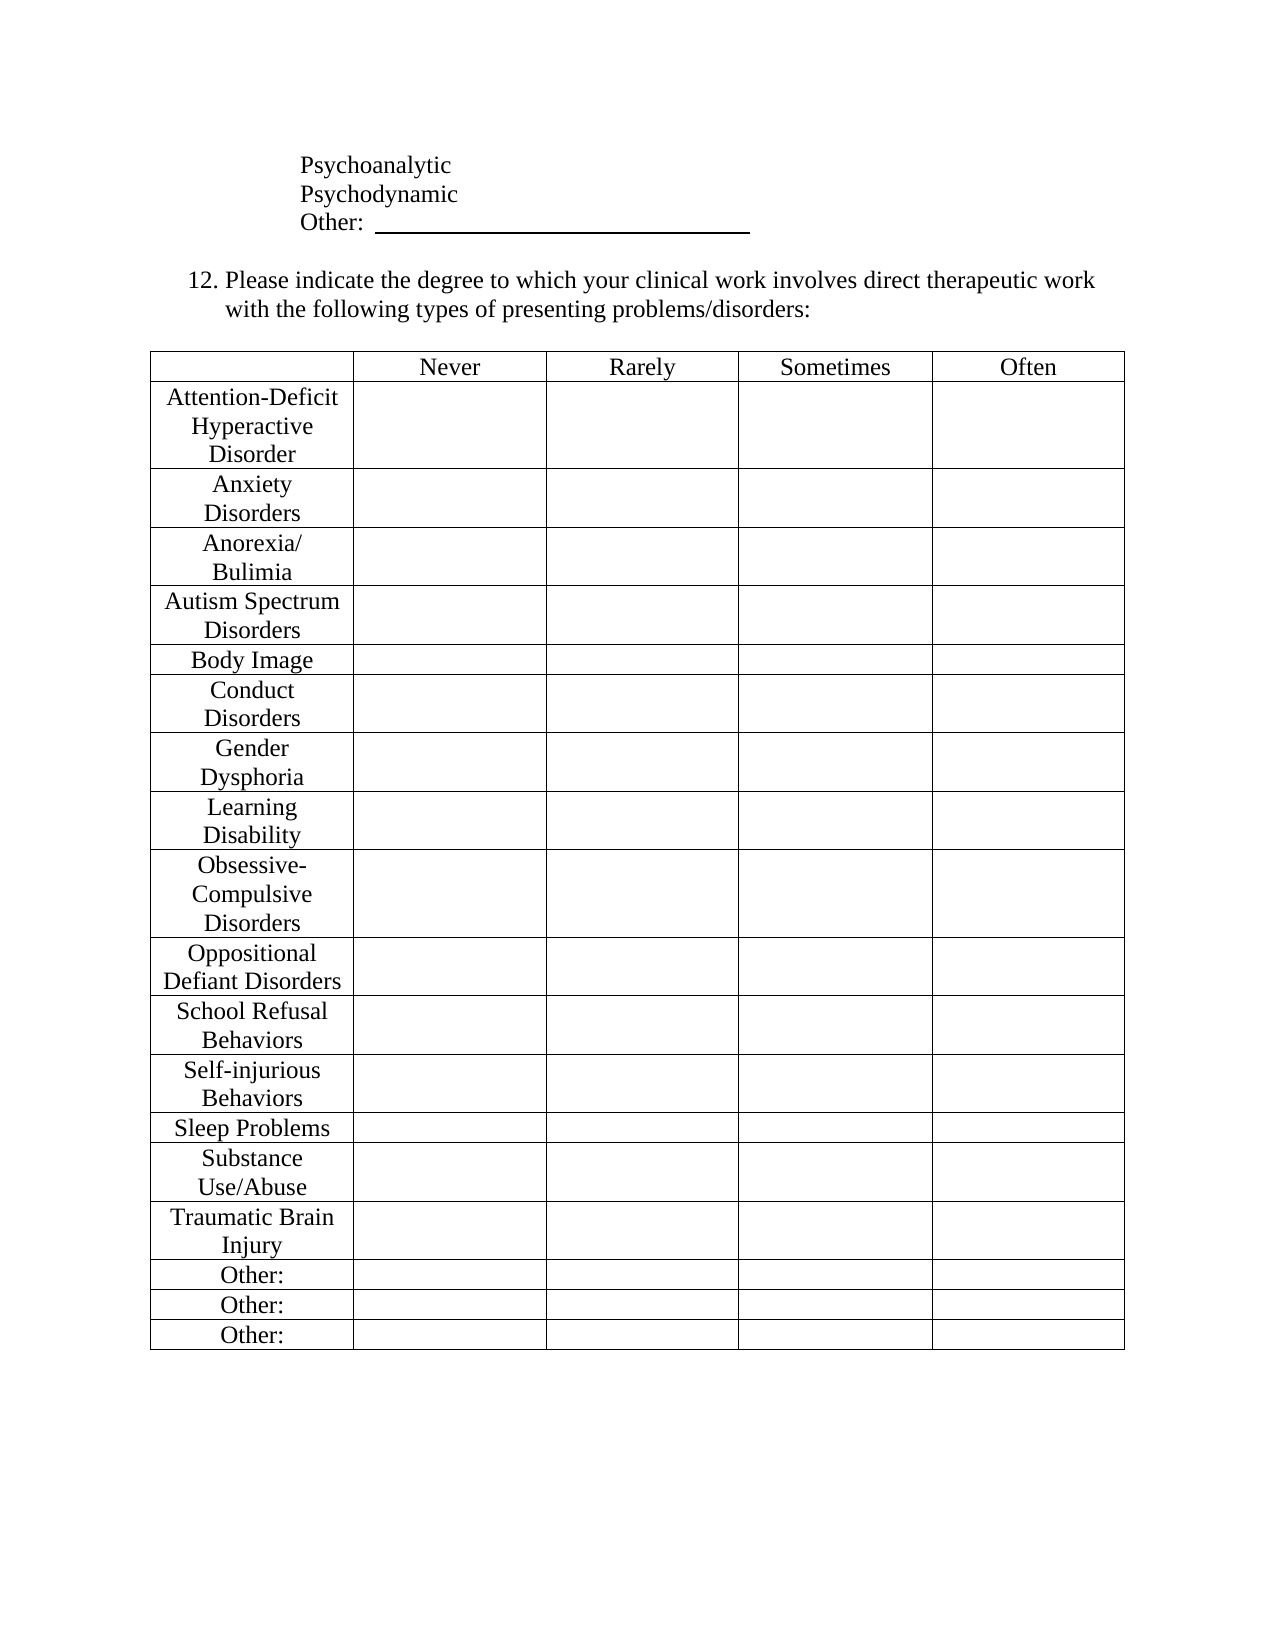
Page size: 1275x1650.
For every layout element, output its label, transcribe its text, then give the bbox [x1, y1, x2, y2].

table_cell [933, 382, 1124, 468]
list Psychoanalytic [300, 150, 1125, 179]
table_cell [354, 733, 546, 791]
table_cell Other: [151, 1260, 353, 1289]
table_cell [739, 586, 932, 644]
table_cell Substance Use/Abuse [151, 1143, 353, 1201]
table_cell [547, 850, 738, 937]
table_cell Learning Disability [151, 792, 353, 849]
table_cell Sleep Problems [151, 1113, 353, 1142]
table_cell [354, 528, 546, 585]
table_cell [933, 938, 1124, 995]
table_cell [547, 382, 738, 468]
table_cell [739, 382, 932, 468]
table_cell [547, 528, 738, 585]
table_cell [354, 586, 546, 644]
table_cell [547, 1055, 738, 1112]
table_cell [739, 675, 932, 732]
table_cell [354, 1113, 546, 1142]
table_cell [933, 733, 1124, 791]
table_cell [933, 1320, 1124, 1348]
list Please indicate the degree to which your clinical work involves direct therapeutic work with the following types of presenting problems/disorders: [187, 265, 1125, 322]
table_cell Oppositional Defiant Disorders [151, 938, 353, 995]
table_cell [739, 850, 932, 937]
table_cell [547, 1202, 738, 1259]
table_cell Anxiety Disorders [151, 469, 353, 527]
table_cell Obsessive-Compulsive Disorders [151, 850, 353, 937]
table_cell [739, 1290, 932, 1319]
table_cell [547, 996, 738, 1054]
table_cell [739, 792, 932, 849]
table_cell Other: [151, 1290, 353, 1319]
table_cell [354, 1290, 546, 1319]
table_header Never [354, 352, 546, 381]
table_cell [933, 469, 1124, 527]
table_cell Other: [151, 1320, 353, 1348]
table_cell [354, 675, 546, 732]
table_cell [739, 1113, 932, 1142]
table_cell [547, 675, 738, 732]
table_cell [354, 850, 546, 937]
table_cell Self-injurious Behaviors [151, 1055, 353, 1112]
table_cell [739, 469, 932, 527]
table_cell [547, 1290, 738, 1319]
table_cell [933, 675, 1124, 732]
table_cell [933, 1143, 1124, 1201]
table_cell [547, 1143, 738, 1201]
table_header [151, 352, 353, 381]
table_cell [933, 645, 1124, 674]
table_cell [547, 1320, 738, 1348]
table_cell [354, 938, 546, 995]
table_cell School Refusal Behaviors [151, 996, 353, 1054]
table_cell [739, 1320, 932, 1348]
table_cell [739, 528, 932, 585]
table_cell [739, 645, 932, 674]
table_cell [739, 733, 932, 791]
table_cell [547, 733, 738, 791]
table_cell [933, 1290, 1124, 1319]
list Psychodynamic [300, 179, 1125, 207]
table_cell [933, 996, 1124, 1054]
table_cell [354, 1143, 546, 1201]
table_cell [354, 469, 546, 527]
table_cell [933, 1260, 1124, 1289]
table_cell Autism Spectrum Disorders [151, 586, 353, 644]
table_cell [354, 645, 546, 674]
table_cell Traumatic Brain Injury [151, 1202, 353, 1259]
table_cell [933, 528, 1124, 585]
table_cell [354, 1055, 546, 1112]
table_cell [354, 382, 546, 468]
table_cell [739, 1260, 932, 1289]
table_cell [354, 1260, 546, 1289]
table_cell [739, 1143, 932, 1201]
table_cell [547, 938, 738, 995]
table_cell Body Image [151, 645, 353, 674]
table_cell [933, 792, 1124, 849]
table_cell [933, 586, 1124, 644]
table_cell [547, 792, 738, 849]
table_cell [933, 850, 1124, 937]
table_cell Conduct Disorders [151, 675, 353, 732]
table_cell Attention-Deficit Hyperactive Disorder [151, 382, 353, 468]
table_header Often [933, 352, 1124, 381]
table_cell [547, 469, 738, 527]
table_cell Anorexia/Bulimia [151, 528, 353, 585]
table_cell [933, 1202, 1124, 1259]
list Other: [300, 207, 1125, 236]
table_cell [739, 996, 932, 1054]
table_cell [739, 1202, 932, 1259]
table_cell [933, 1055, 1124, 1112]
table_cell [354, 1202, 546, 1259]
table_cell [547, 1113, 738, 1142]
table_cell Gender Dysphoria [151, 733, 353, 791]
table_header Rarely [547, 352, 738, 381]
table_cell [547, 586, 738, 644]
table_header Sometimes [739, 352, 932, 381]
table_cell [354, 1320, 546, 1348]
table_cell [547, 1260, 738, 1289]
table_cell [933, 1113, 1124, 1142]
table_cell [354, 792, 546, 849]
table_cell [547, 645, 738, 674]
table_cell [354, 996, 546, 1054]
table_cell [739, 938, 932, 995]
table_cell [739, 1055, 932, 1112]
